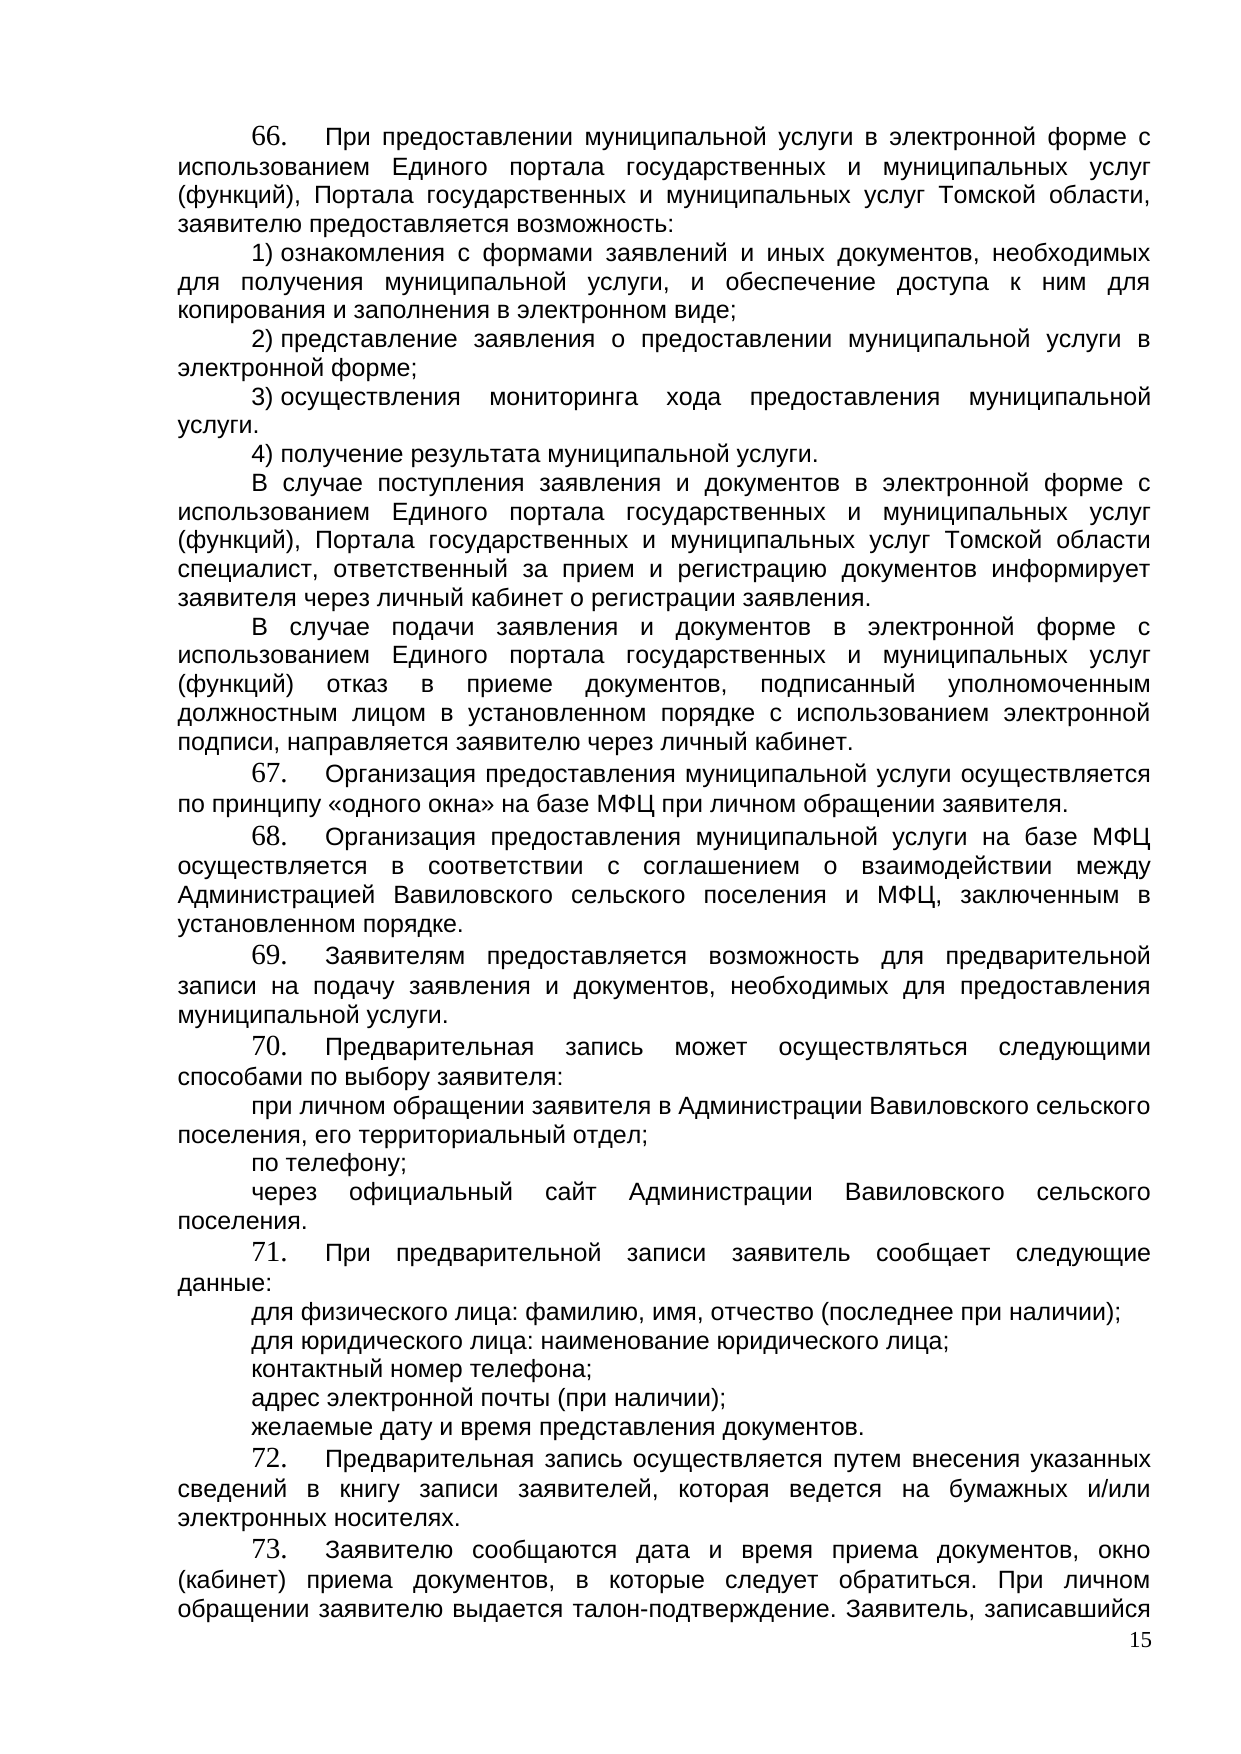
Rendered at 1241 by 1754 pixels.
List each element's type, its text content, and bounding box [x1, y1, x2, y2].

list Предварительная запись может осуществляться следующими способами по выбору заявителя: [177, 1028, 1152, 1091]
list При предоставлении муниципальной услуги в электронной форме с использованием Единого портала государственных и муниципальных услуг (функций), Портала государственных и муниципальных услуг Томской области, заявителю предоставляется возможность: [177, 118, 1152, 238]
text В случае подачи заявления и документов в электронной форме с использованием Единого портала государственных и муниципальных услуг (функций) отказ в приеме документов, подписанный уполномоченным должностным лицом в установленном порядке с использованием электронной подписи, направляется заявителю через личный кабинет. [177, 612, 1152, 755]
list Организация предоставления муниципальной услуги осуществляется по принципу «одного окна» на базе МФЦ при личном обращении заявителя. [177, 755, 1152, 818]
list Предварительная запись осуществляется путем внесения указанных сведений в книгу записи заявителей, которая ведется на бумажных и/или электронных носителях. [177, 1441, 1152, 1532]
text при личном обращении заявителя в Администрации Вавиловского сельского поселения, его территориальный отдел; [177, 1091, 1152, 1148]
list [177, 1532, 1152, 1623]
text 4) получение результата муниципальной услуги. [177, 439, 1152, 468]
text 3) осуществления мониторинга хода предоставления муниципальной услуги. [177, 382, 1152, 439]
text контактный номер телефона; [177, 1354, 1152, 1383]
text по телефону; [177, 1148, 1152, 1177]
text желаемые дату и время представления документов. [177, 1412, 1152, 1441]
text для юридического лица: наименование юридического лица; [177, 1326, 1152, 1354]
text 2) представление заявления о предоставлении муниципальной услуги в электронной форме; [177, 324, 1152, 382]
list Заявителям предоставляется возможность для предварительной записи на подачу заявления и документов, необходимых для предоставления муниципальной услуги. [177, 937, 1152, 1028]
text через официальный сайт Администрации Вавиловского сельского поселения. [177, 1177, 1152, 1234]
list При предварительной записи заявитель сообщает следующие данные: [177, 1234, 1152, 1297]
list Организация предоставления муниципальной услуги на базе МФЦ осуществляется в соответствии с соглашением о взаимодействии между Администрацией Вавиловского сельского поселения и МФЦ, заключенным в установленном порядке. [177, 818, 1152, 937]
text для физического лица: фамилию, имя, отчество (последнее при наличии); [177, 1297, 1152, 1326]
text адрес электронной почты (при наличии); [177, 1383, 1152, 1412]
text 1) ознакомления с формами заявлений и иных документов, необходимых для получения муниципальной услуги, и обеспечение доступа к ним для копирования и заполнения в электронном виде; [177, 238, 1152, 324]
text В случае поступления заявления и документов в электронной форме с использованием Единого портала государственных и муниципальных услуг (функций), Портала государственных и муниципальных услуг Томской области специалист, ответственный за прием и регистрацию документов информирует заявителя через личный кабинет о регистрации заявления. [177, 468, 1152, 612]
